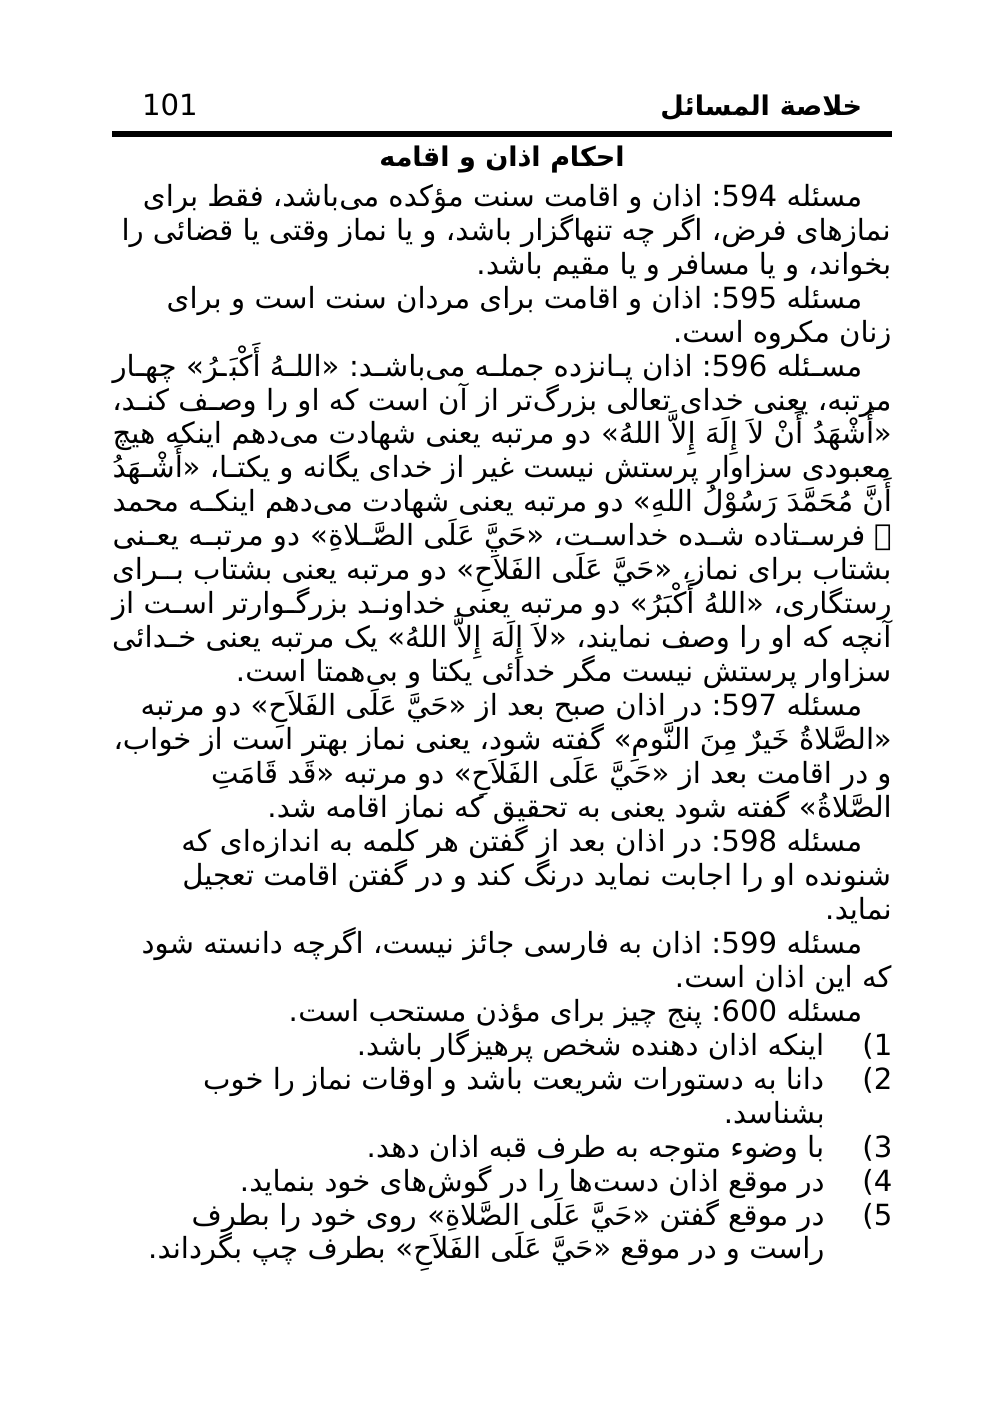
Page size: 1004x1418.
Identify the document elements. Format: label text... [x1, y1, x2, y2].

list اینکه اذان دهنده شخص پرهیزگار باشد. [112, 1028, 862, 1062]
text مسئله 594: اذان و اقامت سنت مؤکده می‌باشد، فقط برای نمازهای فرض، اگر چه تنهاگزار باشد، و یا نماز وقتی یا قضائی را بخواند، و یا مسافر و یا مقیم باشد. [112, 179, 892, 281]
text مسئله 596: اذان پانزده جمله می‌باشد: «اللهُ أَكْبَرُ» چهار مرتبه، یعنی خدای تعالی بزرگ‌تر از آن است که او را وصف کند، «أَشْهَدُ أَنْ لاَ إِلَهَ إِلاَّ اللهُ» دو مرتبه یعنی شهادت می‌دهم اینکه هیچ معبودی سزاوار پرستش نیست غیر از خدای یگانه و یکتا، «أَشْهَدُ أَنَّ مُحَمَّدَ رَسُوْلُ اللهِ» دو مرتبه یعنی شهادت می‌دهم اینکه محمد فرستاده شده خداست، «حَيَّ عَلَى الصَّلاةِ» دو مرتبه یعنی بشتاب برای نماز، «حَيَّ عَلَى الفَلاَحِ» دو مرتبه یعنی بشتاب برای رستگاری، «اللهُ أَكْبَرُ» دو مرتبه یعنی خداوند بزرگوارتر است از آنچه که او را وصف نمایند، «لاَ إِلَهَ إِلاَّ اللهُ» یک مرتبه یعنی خدائی سزاوار پرستش نیست مگر خدائی یکتا و بی‌همتا است. [112, 349, 892, 688]
text مسئله 600: پنج چیز برای مؤذن مستحب است. [112, 994, 892, 1028]
text مسئله 598: در اذان بعد از گفتن هر کلمه به اندازه‌ای که شنونده او را اجابت نماید درنگ کند و در گفتن اقامت تعجیل نماید. [112, 824, 892, 926]
text احکام اذان و اقامه [112, 141, 892, 173]
list دانا به دستورات شریعت باشد و اوقات نماز را خوب بشناسد. [112, 1062, 862, 1130]
text مسئله 599: اذان به فارسی جائز نیست، اگرچه دانسته شود که این اذان است. [112, 926, 892, 994]
text مسئله 595: اذان و اقامت برای مردان سنت است و برای زنان مکروه است. [112, 281, 892, 349]
list با وضوء متوجه به طرف قبه اذان دهد. [112, 1130, 862, 1164]
text مسئله 597: در اذان صبح بعد از «حَيَّ عَلَى الفَلاَحِ» دو مرتبه «الصَّلاةُ خَیرٌ مِنَ النَّومِ» گفته شود، یعنی نماز بهتر است از خواب، و در اقامت بعد از «حَيَّ عَلَى الفَلاَحِ» دو مرتبه «قَد قَامَتِ الصَّلاةُ» گفته شود یعنی به تحقیق که نماز اقامه شد. [112, 688, 892, 824]
list در موقع اذان دست‌ها را در گوش‌های خود بنماید. [112, 1164, 862, 1198]
list در موقع گفتن «حَيَّ عَلَى الصَّلاةِ» روی خود را بطرف راست و در موقع «حَيَّ عَلَى الفَلاَحِ» بطرف چپ بگرداند. [112, 1198, 862, 1266]
